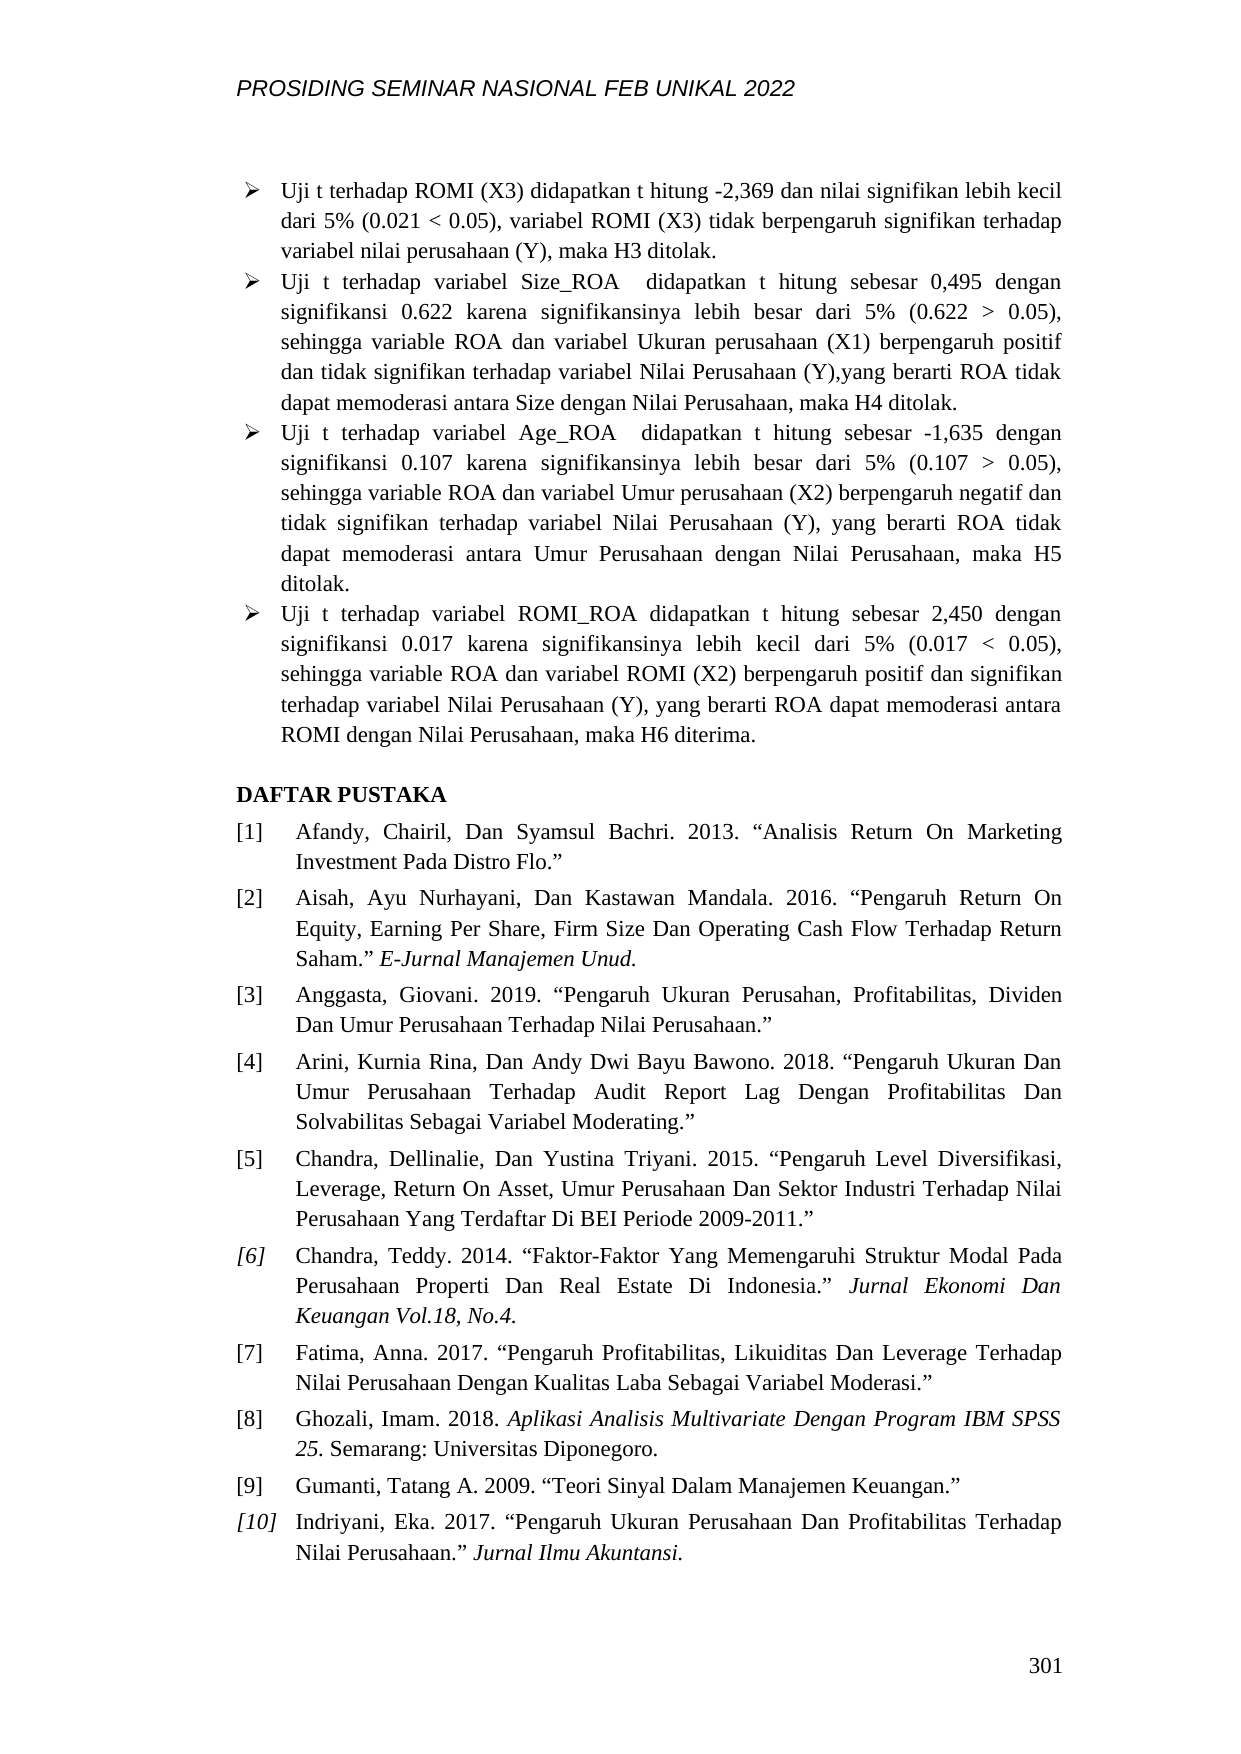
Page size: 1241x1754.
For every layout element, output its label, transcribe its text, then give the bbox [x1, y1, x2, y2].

list Uji t terhadap variabel Size_ROA didapatkan t hitung sebesar 0,495 dengan signifikansi 0.622 karena signifikansinya lebih besar dari 5% (0.622 > 0.05), sehingga variable ROA dan variabel Ukuran perusahaan (X1) berpengaruh positif dan tidak signifikan terhadap variabel Nilai Perusahaan (Y),yang berarti ROA tidak dapat memoderasi antara Size dengan Nilai Perusahaan, maka H4 ditolak. [243, 268, 1063, 415]
list Arini, Kurnia Rina, Dan Andy Dwi Bayu Bawono. 2018. “Pengaruh Ukuran Dan Umur Perusahaan Terhadap Audit Report Lag Dengan Profitabilitas Dan Solvabilitas Sebagai Variabel Moderating.” [236, 1048, 1063, 1135]
list Afandy, Chairil, Dan Syamsul Bachri. 2013. “Analisis Return On Marketing Investment Pada Distro Flo.” [236, 818, 1063, 874]
list Fatima, Anna. 2017. “Pengaruh Profitabilitas, Likuiditas Dan Leverage Terhadap Nilai Perusahaan Dengan Kualitas Laba Sebagai Variabel Moderasi.” [236, 1339, 1063, 1395]
list Chandra, Teddy. 2014. “Faktor-Faktor Yang Memengaruhi Struktur Modal Pada Perusahaan Properti Dan Real Estate Di Indonesia.” Jurnal Ekonomi Dan Keuangan Vol.18, No.4. [236, 1242, 1063, 1328]
list Ghozali, Imam. 2018. Aplikasi Analisis Multivariate Dengan Program IBM SPSS 25. Semarang: Universitas Diponegoro. [236, 1405, 1063, 1462]
list Chandra, Dellinalie, Dan Yustina Triyani. 2015. “Pengaruh Level Diversifikasi, Leverage, Return On Asset, Umur Perusahaan Dan Sektor Industri Terhadap Nilai Perusahaan Yang Terdaftar Di BEI Periode 2009-2011.” [236, 1145, 1063, 1232]
list Uji t terhadap ROMI (X3) didapatkan t hitung -2,369 dan nilai signifikan lebih kecil dari 5% (0.021 < 0.05), variabel ROMI (X3) tidak berpengaruh signifikan terhadap variabel nilai perusahaan (Y), maka H3 ditolak. [243, 177, 1063, 264]
subtitle DAFTAR PUSTAKA [236, 781, 1063, 808]
list Indriyani, Eka. 2017. “Pengaruh Ukuran Perusahaan Dan Profitabilitas Terhadap Nilai Perusahaan.” Jurnal Ilmu Akuntansi. [236, 1508, 1063, 1565]
list Uji t terhadap variabel Age_ROA didapatkan t hitung sebesar -1,635 dengan signifikansi 0.107 karena signifikansinya lebih besar dari 5% (0.107 > 0.05), sehingga variable ROA dan variabel Umur perusahaan (X2) berpengaruh negatif dan tidak signifikan terhadap variabel Nilai Perusahaan (Y), yang berarti ROA tidak dapat memoderasi antara Umur Perusahaan dengan Nilai Perusahaan, maka H5 ditolak. [243, 419, 1063, 596]
list Gumanti, Tatang A. 2009. “Teori Sinyal Dalam Manajemen Keuangan.” [236, 1472, 1063, 1498]
list Uji t terhadap variabel ROMI_ROA didapatkan t hitung sebesar 2,450 dengan signifikansi 0.017 karena signifikansinya lebih kecil dari 5% (0.017 < 0.05), sehingga variable ROA dan variabel ROMI (X2) berpengaruh positif dan signifikan terhadap variabel Nilai Perusahaan (Y), yang berarti ROA dapat memoderasi antara ROMI dengan Nilai Perusahaan, maka H6 diterima. [243, 600, 1063, 747]
list Anggasta, Giovani. 2019. “Pengaruh Ukuran Perusahan, Profitabilitas, Dividen Dan Umur Perusahaan Terhadap Nilai Perusahaan.” [236, 981, 1063, 1038]
list Aisah, Ayu Nurhayani, Dan Kastawan Mandala. 2016. “Pengaruh Return On Equity, Earning Per Share, Firm Size Dan Operating Cash Flow Terhadap Return Saham.” E-Jurnal Manajemen Unud. [236, 884, 1063, 971]
